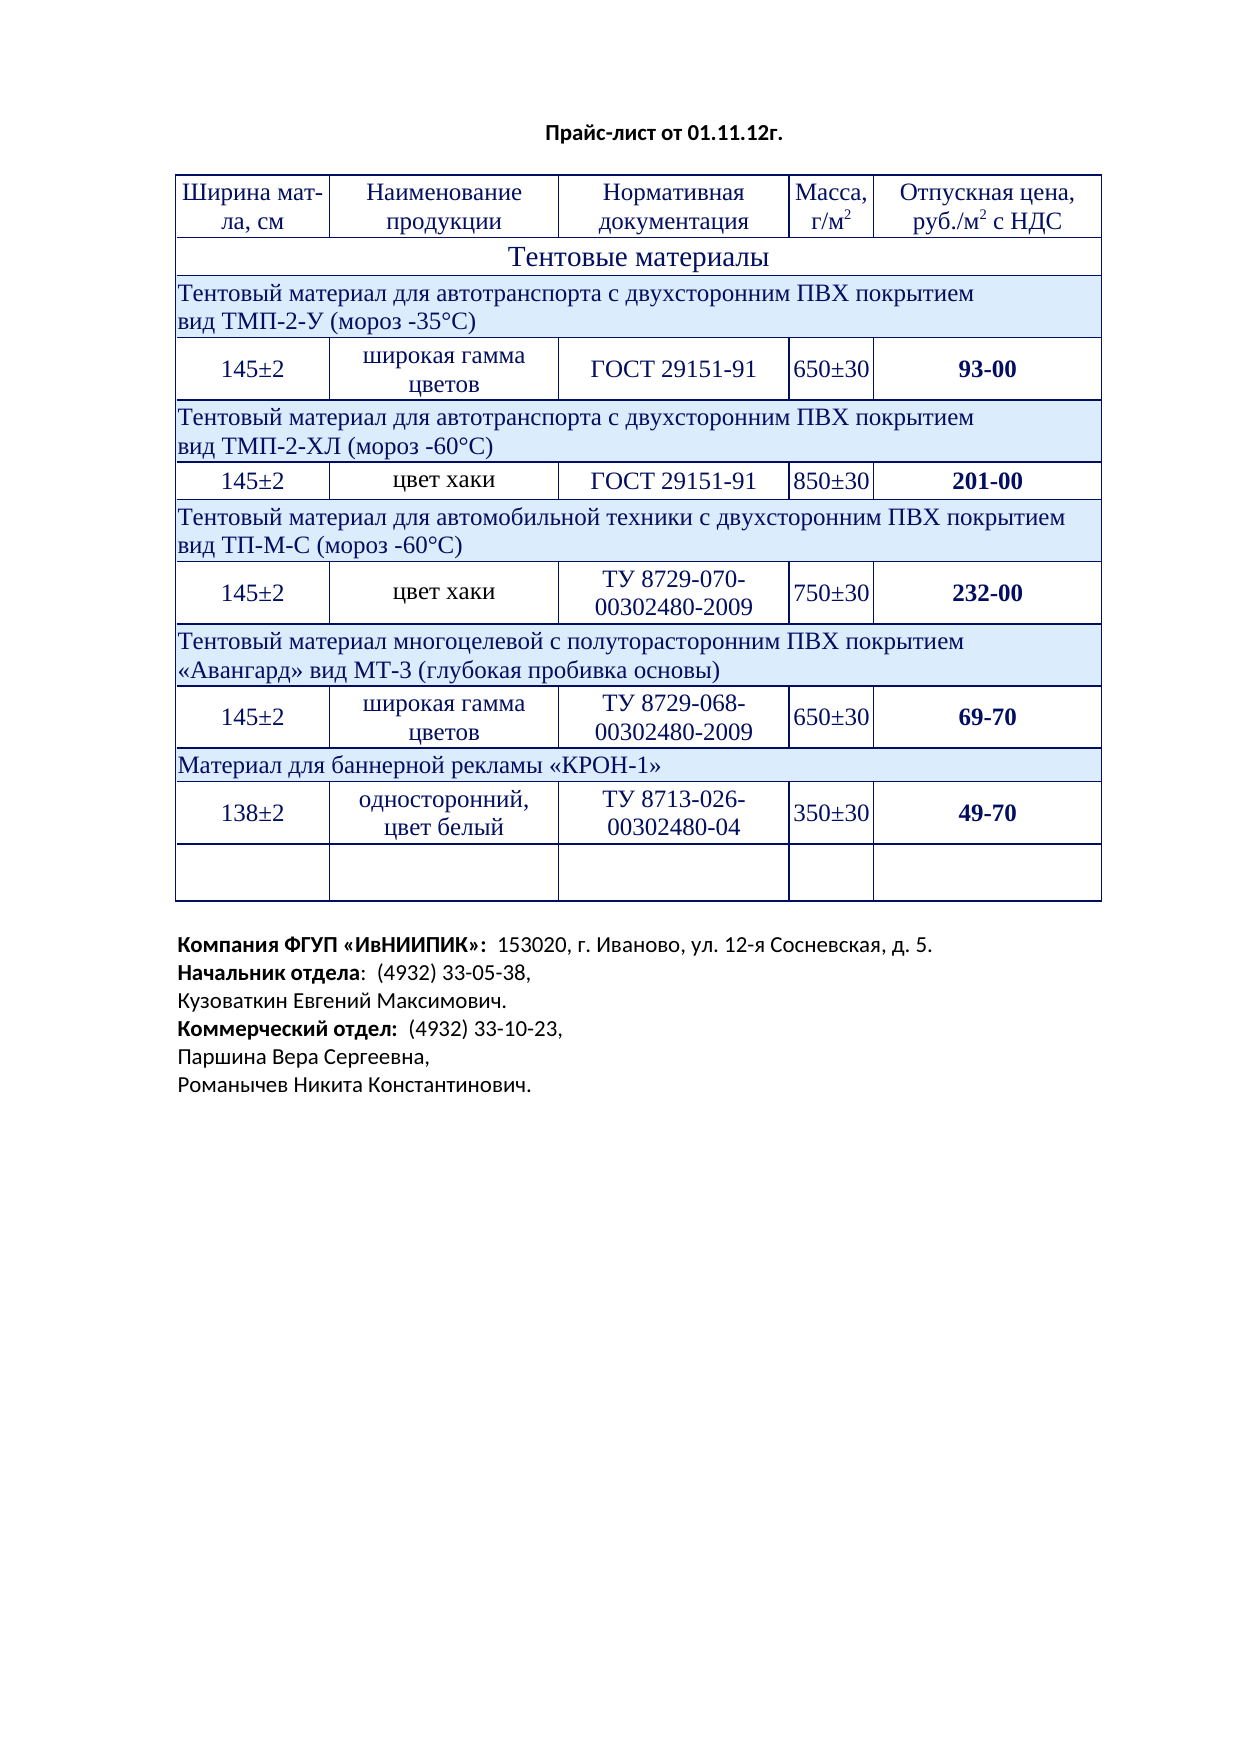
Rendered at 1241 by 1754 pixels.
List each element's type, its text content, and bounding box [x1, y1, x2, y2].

table_cell 145±2 [176, 686, 329, 747]
table_cell цвет хаки [330, 463, 558, 498]
table_cell 145±2 [176, 338, 329, 399]
table_cell ТУ 8729-070-00302480-2009 [559, 562, 788, 623]
table_cell [330, 845, 558, 900]
table_cell односторонний, цвет белый [330, 782, 558, 843]
table_cell ГОСТ 29151-91 [559, 463, 788, 498]
text Коммерческий отдел: (4932) 33-10-23, [177, 1014, 1152, 1042]
table_cell Тентовый материал для автомобильной техники с двухсторонним ПВХ покрытием вид ТП-М-С (мороз -60°С) [176, 500, 1101, 561]
table_cell ГОСТ 29151-91 [559, 338, 788, 399]
text Компания ФГУП «ИвНИИПИК»: 153020, г. Иваново, ул. 12-я Сосневская, д. 5. [177, 930, 1152, 958]
table_cell 201-00 [874, 463, 1101, 498]
table_cell Тентовые материалы [176, 238, 1101, 274]
table_cell ТУ 8713-026-00302480-04 [559, 782, 788, 843]
table_cell 650±30 [790, 338, 873, 399]
table_cell [874, 845, 1101, 900]
table_header Отпускная цена, руб./м2 с НДС [874, 176, 1101, 236]
table_cell 49-70 [874, 782, 1101, 843]
table_header Масса, г/м2 [790, 176, 873, 236]
table_cell ТУ 8729-068-00302480-2009 [559, 687, 788, 747]
table_cell 650±30 [790, 687, 873, 747]
text Начальник отдела: (4932) 33-05-38, [177, 958, 1152, 986]
table_cell широкая гамма цветов [330, 338, 558, 399]
table_cell Материал для баннерной рекламы «КРОН-1» [176, 748, 1101, 781]
table_cell 750±30 [790, 562, 873, 623]
table_header Наименование продукции [330, 176, 558, 236]
table_header Ширина мат-ла, см [176, 176, 329, 236]
table_cell [176, 844, 329, 900]
table_cell 145±2 [176, 462, 329, 498]
table_cell 93-00 [874, 338, 1101, 399]
table_cell 350±30 [790, 782, 873, 843]
table_cell 232-00 [874, 562, 1101, 623]
table_cell 69-70 [874, 687, 1101, 747]
table_header Нормативная документация [559, 176, 788, 236]
table_cell [790, 845, 873, 900]
text Кузоваткин Евгений Максимович. [177, 986, 1152, 1014]
table_cell 138±2 [176, 782, 329, 843]
table_cell Тентовый материал для автотранспорта с двухсторонним ПВХ покрытием вид ТМП-2-У (мороз -35°С) [176, 276, 1101, 337]
table_cell Тентовый материал многоцелевой с полуторасторонним ПВХ покрытием «Авангард» вид МТ-3 (глубокая пробивка основы) [176, 624, 1101, 685]
table_cell широкая гамма цветов [330, 687, 558, 747]
table_cell 145±2 [176, 562, 329, 623]
text Паршина Вера Сергеевна, [177, 1042, 1152, 1070]
table_cell 850±30 [790, 463, 873, 498]
text Романычев Никита Константинович. [177, 1070, 1152, 1098]
text Прайс-лист от 01.11.12г. [177, 118, 1152, 146]
table_cell цвет хаки [330, 562, 558, 623]
table_cell [559, 845, 788, 900]
table_cell Тентовый материал для автотранспорта с двухсторонним ПВХ покрытием вид ТМП-2-ХЛ (мороз -60°С) [176, 400, 1101, 461]
